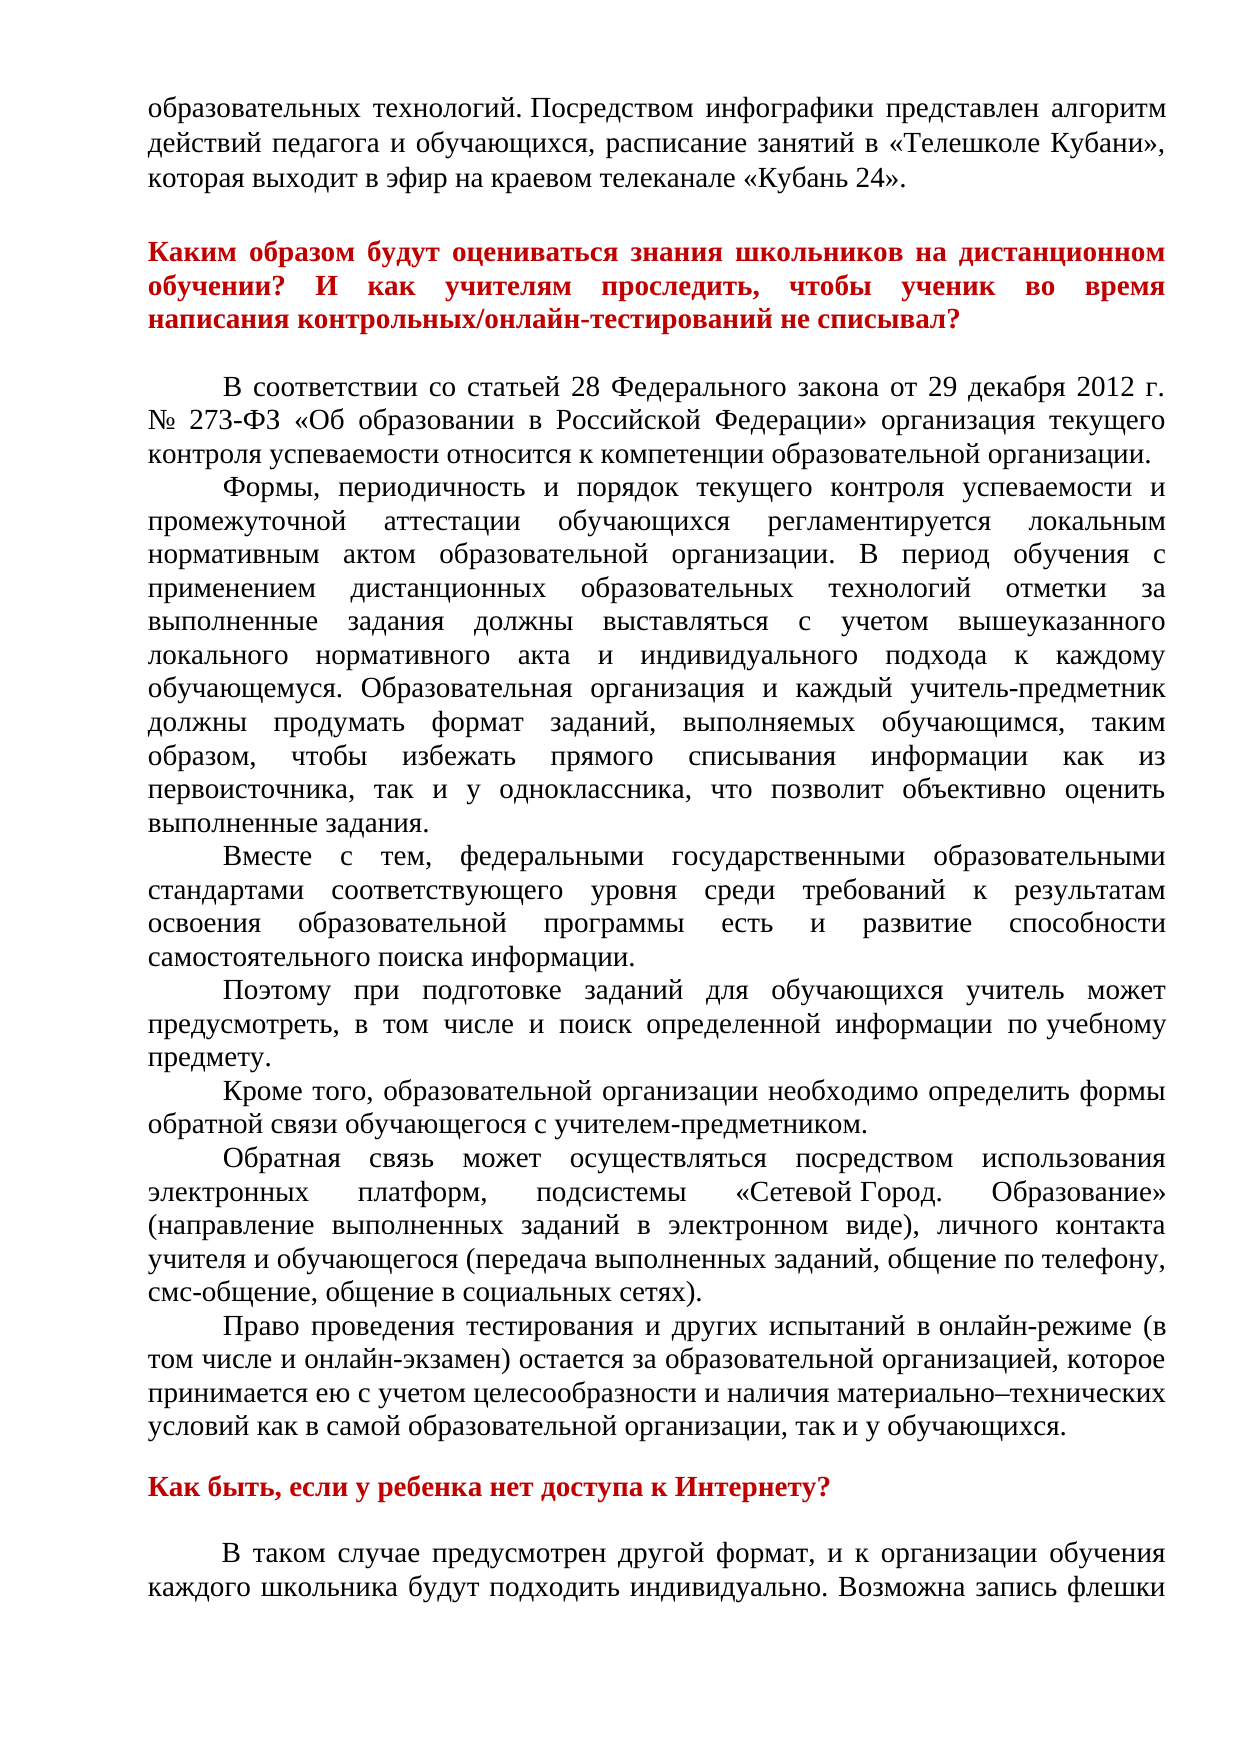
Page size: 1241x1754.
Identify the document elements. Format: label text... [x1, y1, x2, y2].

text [148, 1536, 1167, 1603]
text Поэтому при подготовке заданий для обучающихся учитель может предусмотреть, в том числе и поиск определенной информации по учебному предмету. [148, 972, 1167, 1073]
text Вместе с тем, федеральными государственными образовательными стандартами соответствующего уровня среди требований к результатам освоения образовательной программы есть и развитие способности самостоятельного поиска информации. [148, 838, 1167, 972]
text Каким образом будут оцениваться знания школьников на дистанционном обучении? И как учителям проследить, чтобы ученик во время написания контрольных/онлайн-тестирований не списывал? [148, 234, 1167, 335]
text Формы, периодичность и порядок текущего контроля успеваемости и промежуточной аттестации обучающихся регламентируется локальным нормативным актом образовательной организации. В период обучения с применением дистанционных образовательных технологий отметки за выполненные задания должны выставляться с учетом вышеуказанного локального нормативного акта и индивидуального подхода к каждому обучающемуся. Образовательная организация и каждый учитель-предметник должны продумать формат заданий, выполняемых обучающимся, таким образом, чтобы избежать прямого списывания информации как из первоисточника, так и у одноклассника, что позволит объективно оценить выполненные задания. [148, 469, 1167, 838]
text В соответствии со статьей 28 Федерального закона от 29 декабря 2012 г. № 273-ФЗ «Об образовании в Российской Федерации» организация текущего контроля успеваемости относится к компетенции образовательной организации. [148, 369, 1167, 469]
text Кроме того, образовательной организации необходимо определить формы обратной связи обучающегося с учителем-предметником. [148, 1073, 1167, 1140]
text Обратная связь может осуществляться посредством использования электронных платформ, подсистемы «Сетевой Город. Образование» (направление выполненных заданий в электронном виде), личного контакта учителя и обучающегося (передача выполненных заданий, общение по телефону, смс-общение, общение в социальных сетях). [148, 1140, 1167, 1308]
text Право проведения тестирования и других испытаний в онлайн-режиме (в том числе и онлайн-экзамен) остается за образовательной организацией, которое принимается ею с учетом целесообразности и наличия материально–технических условий как в самой образовательной организации, так и у обучающихся. [148, 1308, 1167, 1442]
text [148, 89, 1167, 194]
text Как быть, если у ребенка нет доступа к Интернету? [148, 1469, 1167, 1503]
